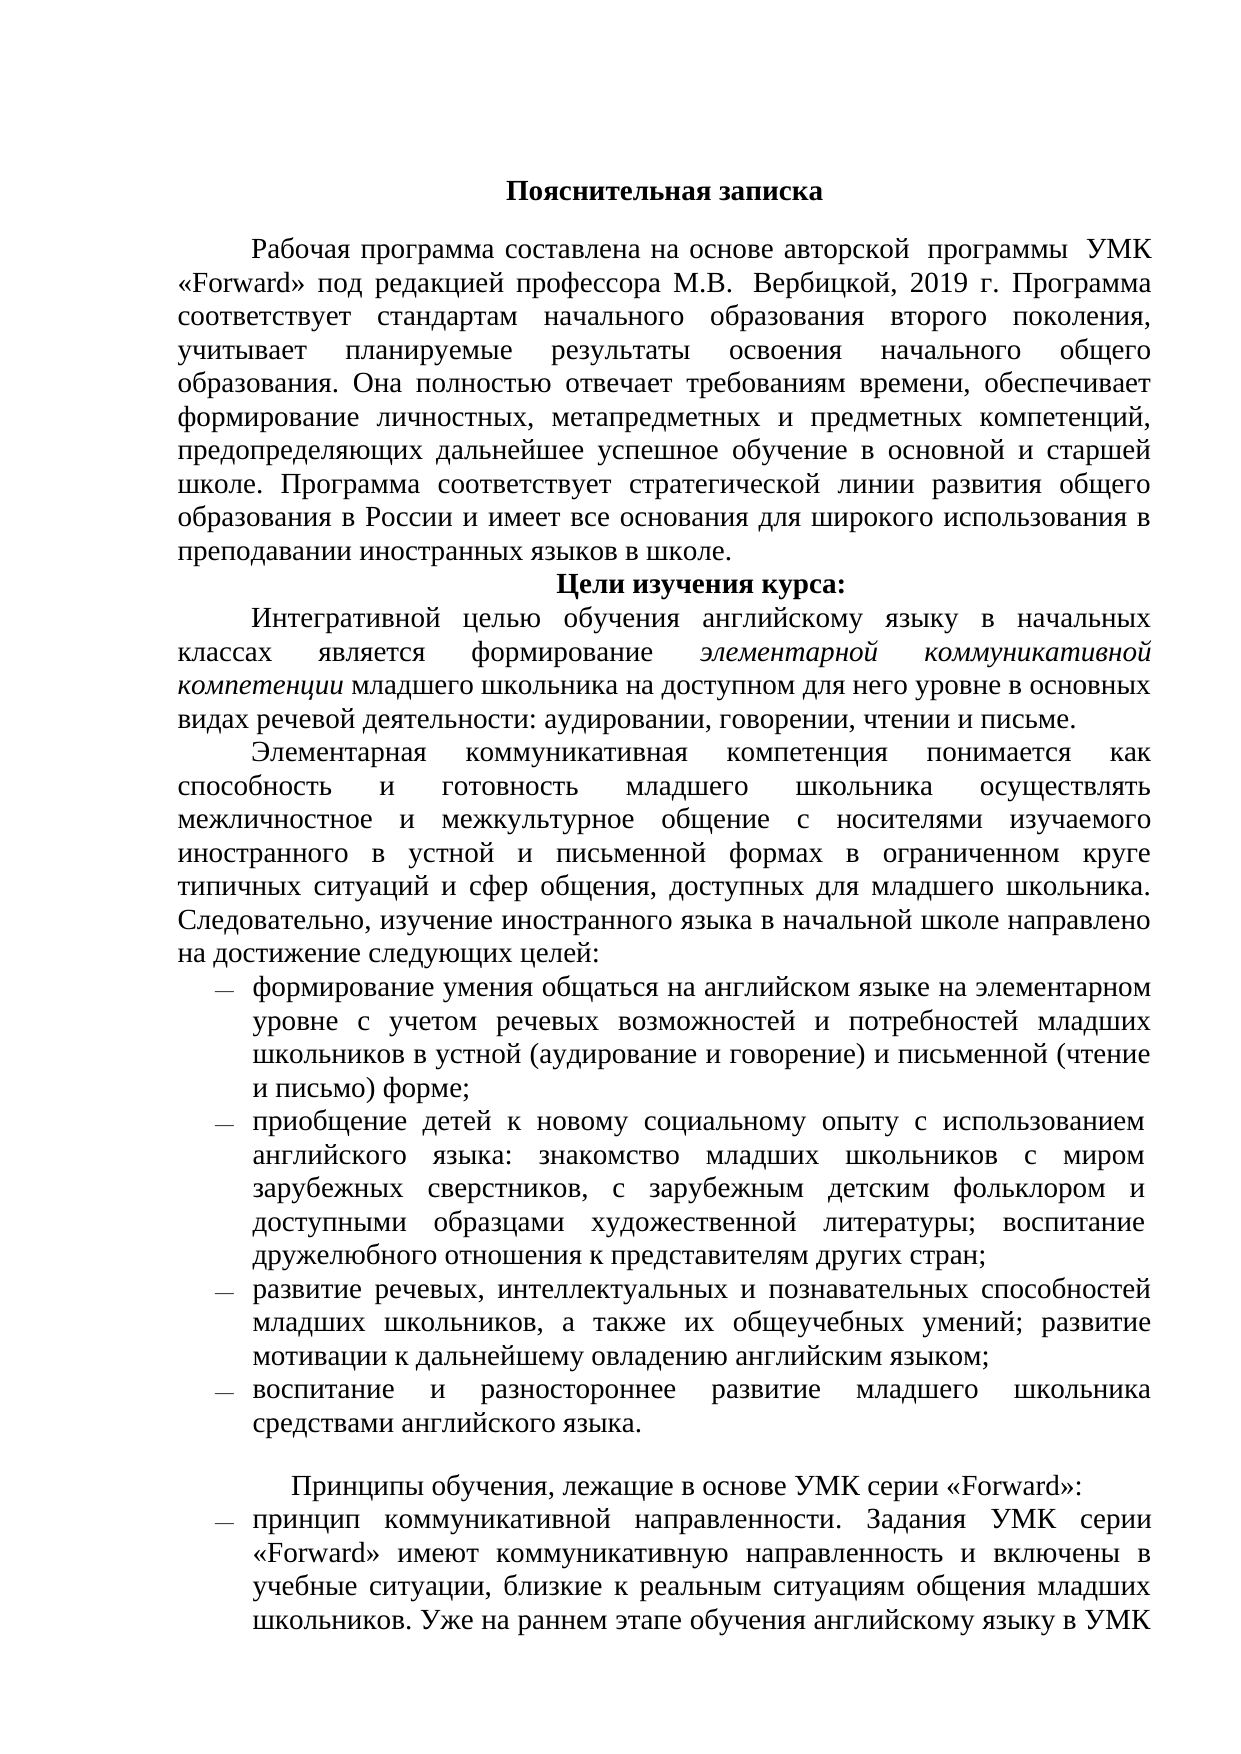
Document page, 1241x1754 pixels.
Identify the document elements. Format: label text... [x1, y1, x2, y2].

text Принципы обучения, лежащие в основе УМК серии «Forward»: [222, 1468, 1152, 1501]
list формирование умения общаться на английском языке на элементарном уровне с учетом речевых возможностей и потребностей младших школьников в устной (аудирование и говорение) и письменной (чтение и письмо) форме; [215, 969, 1152, 1103]
list развитие речевых, интеллектуальных и познавательных способностей младших школьников, а также их общеучебных умений; развитие мотивации к дальнейшему овладению английским языком; [215, 1271, 1152, 1372]
list воспитание и разностороннее развитие младшего школьника средствами английского языка. [215, 1372, 1152, 1439]
text Рабочая программа составлена на основе авторской программы УМК «Forward» под редакцией профессора М.В. Вербицкой, 2019 г. Программа соответствует стандартам начального образования второго поколения, учитывает планируемые результаты освоения начального общего образования. Она полностью отвечает требованиям времени, обеспечивает формирование личностных, метапредметных и предметных компетенций, предопределяющих дальнейшее успешное обучение в основной и старшей школе. Программа соответствует стратегической линии развития общего образования в России и имеет все основания для широкого использования в преподавании иностранных языков в школе. [177, 231, 1152, 567]
text Цели изучения курса: [177, 567, 1152, 600]
text Элементарная коммуникативная компетенция понимается как способность и готовность младшего школьника осуществлять межличностное и межкультурное общение с носителями изучаемого иностранного в устной и письменной формах в ограниченном круге типичных ситуаций и сфер общения, доступных для младшего школьника. Следовательно, изучение иностранного языка в начальной школе направлено на достижение следующих целей: [177, 734, 1152, 969]
text Пояснительная записка [177, 173, 1152, 206]
list приобщение детей к новому социальному опыту с использованием английского языка: знакомство младших школьников с миром зарубежных сверстников, с зарубежным детским фольклором и доступными образцами художественной литературы; воспитание дружелюбного отношения к представителям других стран; [215, 1103, 1146, 1271]
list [215, 1501, 1152, 1636]
text Интегративной целью обучения английскому языку в начальных классах является формирование элементарной коммуникативной компетенции младшего школьника на доступном для него уровне в основных видах речевой деятельности: аудировании, говорении, чтении и письме. [177, 600, 1152, 734]
